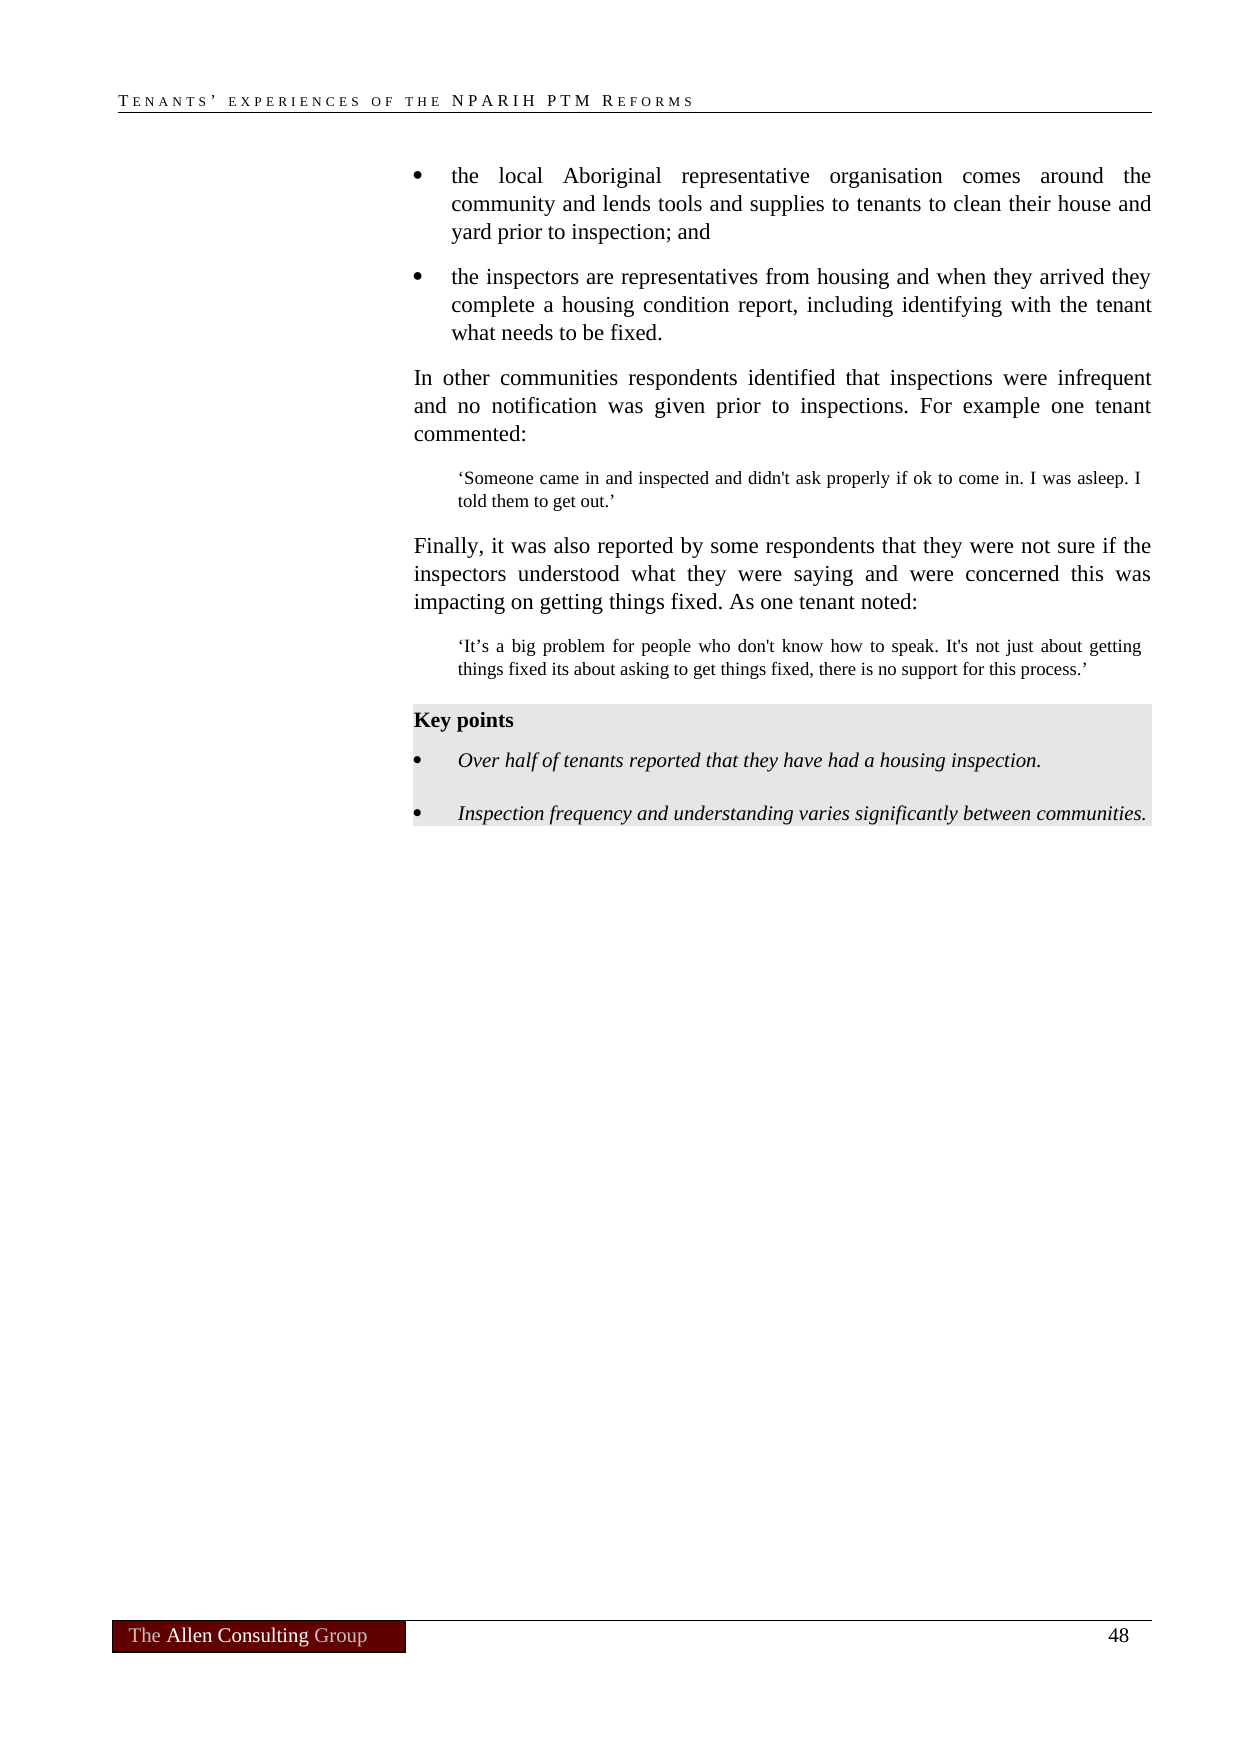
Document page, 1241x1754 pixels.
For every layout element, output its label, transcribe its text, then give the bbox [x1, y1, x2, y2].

text Finally, it was also reported by some respondents that they were not sure if the inspectors understood what they were saying and were concerned this was impacting on getting things fixed. As one tenant noted: [413, 531, 1152, 615]
text Inspection frequency and understanding varies significantly between communities. [413, 798, 1152, 826]
text ‘It’s a big problem for people who don't know how to speak. It's not just about getting things fixed its about asking to get things fixed, there is no support for this process.’ [458, 634, 1143, 679]
text the inspectors are representatives from housing and when they arrived they complete a housing condition report, including identifying with the tenant what needs to be fixed. [413, 262, 1152, 346]
text ‘Someone came in and inspected and didn't ask properly if ok to come in. I was asleep. I told them to get out.’ [458, 466, 1143, 512]
text In other communities respondents identified that inspections were infrequent and no notification was given prior to inspections. For example one tenant commented: [413, 363, 1152, 447]
text Over half of tenants reported that they have had a housing inspection. [413, 745, 1152, 773]
title Key points [413, 704, 1152, 733]
text the local Aboriginal representative organisation comes around the community and lends tools and supplies to tenants to clean their house and yard prior to inspection; and [413, 161, 1152, 245]
